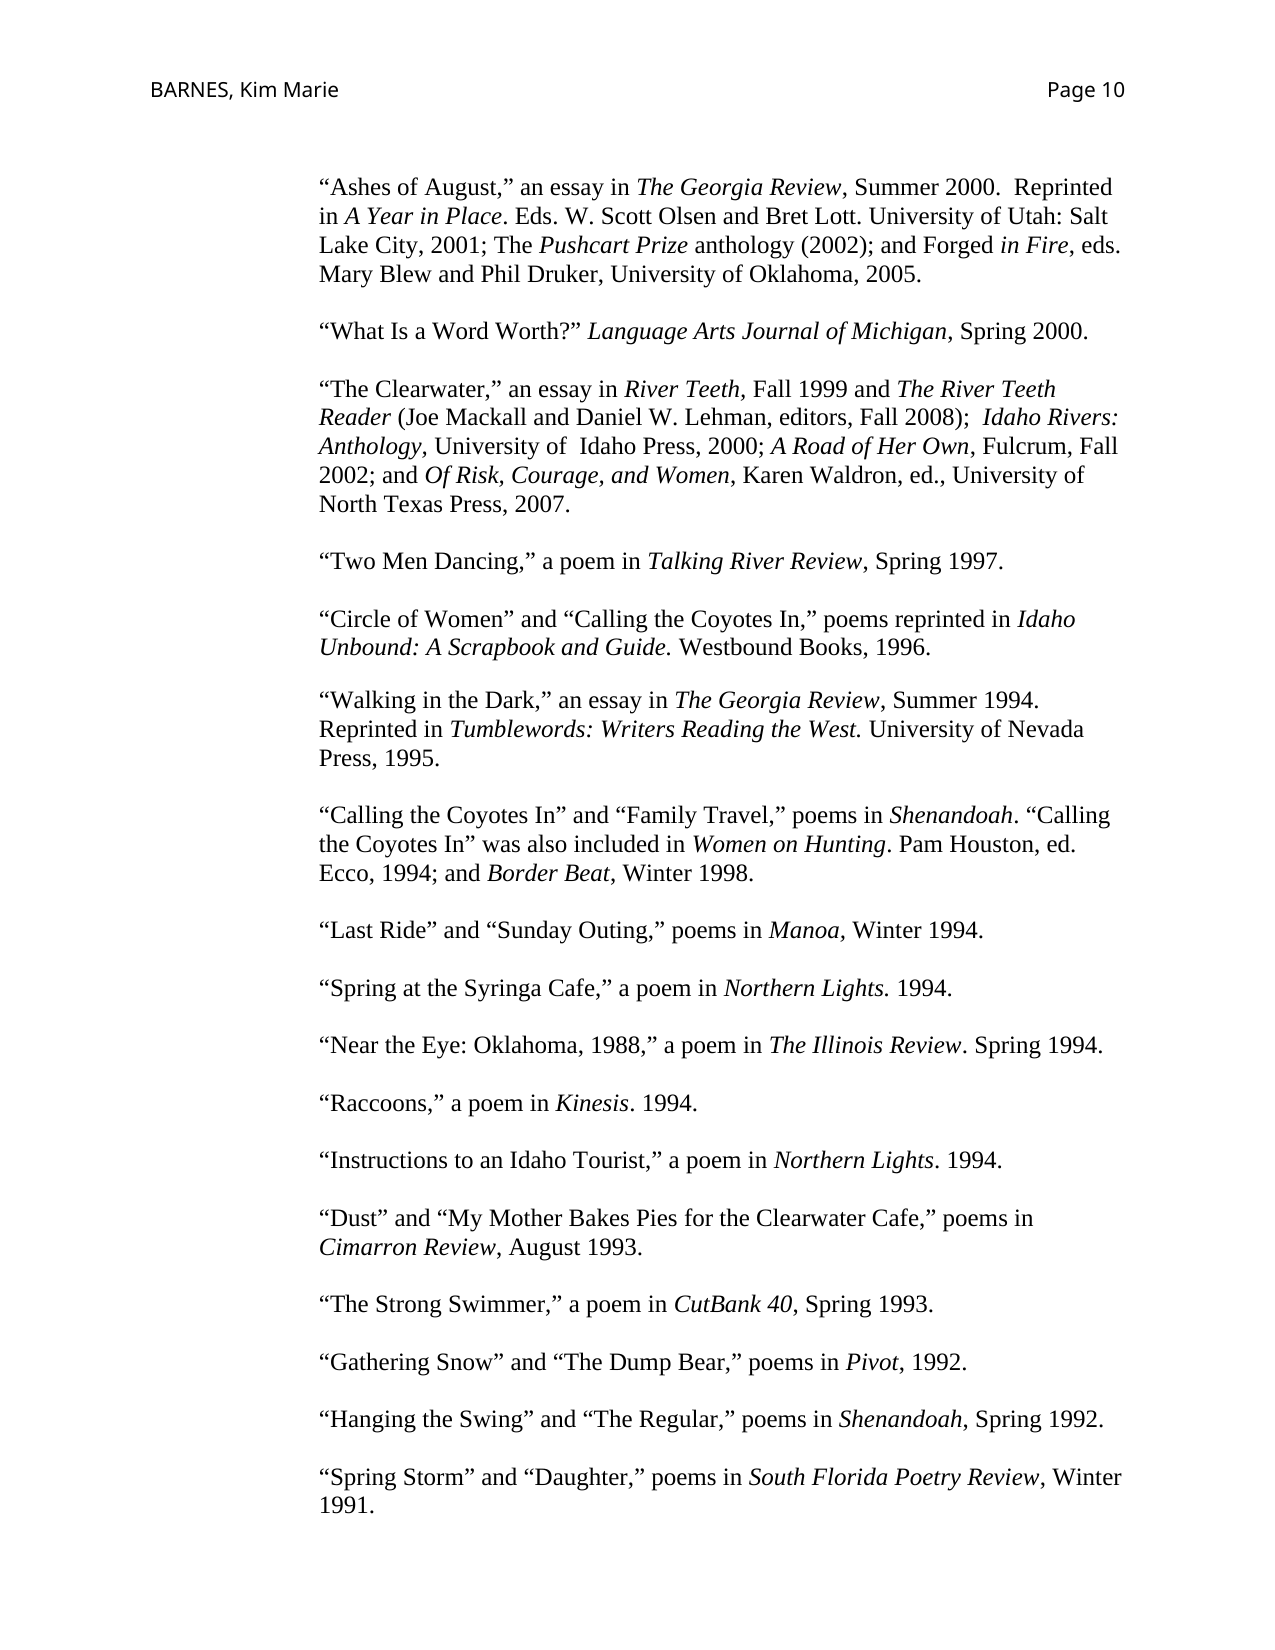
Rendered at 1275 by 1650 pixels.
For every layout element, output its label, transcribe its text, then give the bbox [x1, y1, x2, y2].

text “Ashes of August,” an essay in The Georgia Review, Summer 2000. Reprinted in A Year in Place. Eds. W. Scott Olsen and Bret Lott. University of Utah: Salt Lake City, 2001; The Pushcart Prize anthology (2002); and Forged in Fire, eds. Mary Blew and Phil Druker, University of Oklahoma, 2005. [319, 172, 1125, 287]
text “Near the Eye: Oklahoma, 1988,” a poem in The Illinois Review. Spring 1994. [319, 1030, 1125, 1059]
text “Last Ride” and “Sunday Outing,” poems in Manoa, Winter 1994. [319, 915, 1125, 944]
text “The Strong Swimmer,” a poem in CutBank 40, Spring 1993. [319, 1289, 1125, 1318]
text “What Is a Word Worth?” Language Arts Journal of Michigan, Spring 2000. [319, 316, 1125, 345]
text “The Clearwater,” an essay in River Teeth, Fall 1999 and The River Teeth Reader (Joe Mackall and Daniel W. Lehman, editors, Fall 2008); Idaho Rivers: Anthology, University of Idaho Press, 2000; A Road of Her Own, Fulcrum, Fall 2002; and Of Risk, Courage, and Women, Karen Waldron, ed., University of North Texas Press, 2007. [319, 374, 1125, 517]
text “Spring Storm” and “Daughter,” poems in South Florida Poetry Review, Winter 1991. [319, 1462, 1125, 1519]
text “Walking in the Dark,” an essay in The Georgia Review, Summer 1994. Reprinted in Tumblewords: Writers Reading the West. University of Nevada Press, 1995. [319, 685, 1125, 772]
text “Gathering Snow” and “The Dump Bear,” poems in Pivot, 1992. [319, 1347, 1125, 1375]
text “Instructions to an Idaho Tourist,” a poem in Northern Lights. 1994. [319, 1145, 1125, 1174]
text “Circle of Women” and “Calling the Coyotes In,” poems reprinted in Idaho Unbound: A Scrapbook and Guide. Westbound Books, 1996. [319, 604, 1125, 661]
text “Two Men Dancing,” a poem in Talking River Review, Spring 1997. [319, 546, 1125, 575]
text “Hanging the Swing” and “The Regular,” poems in Shenandoah, Spring 1992. [319, 1404, 1125, 1433]
text “Dust” and “My Mother Bakes Pies for the Clearwater Cafe,” poems in Cimarron Review, August 1993. [319, 1203, 1125, 1260]
text “Spring at the Syringa Cafe,” a poem in Northern Lights. 1994. [319, 973, 1125, 1002]
text “Raccoons,” a poem in Kinesis. 1994. [319, 1088, 1125, 1117]
text “Calling the Coyotes In” and “Family Travel,” poems in Shenandoah. “Calling the Coyotes In” was also included in Women on Hunting. Pam Houston, ed. Ecco, 1994; and Border Beat, Winter 1998. [319, 800, 1125, 887]
